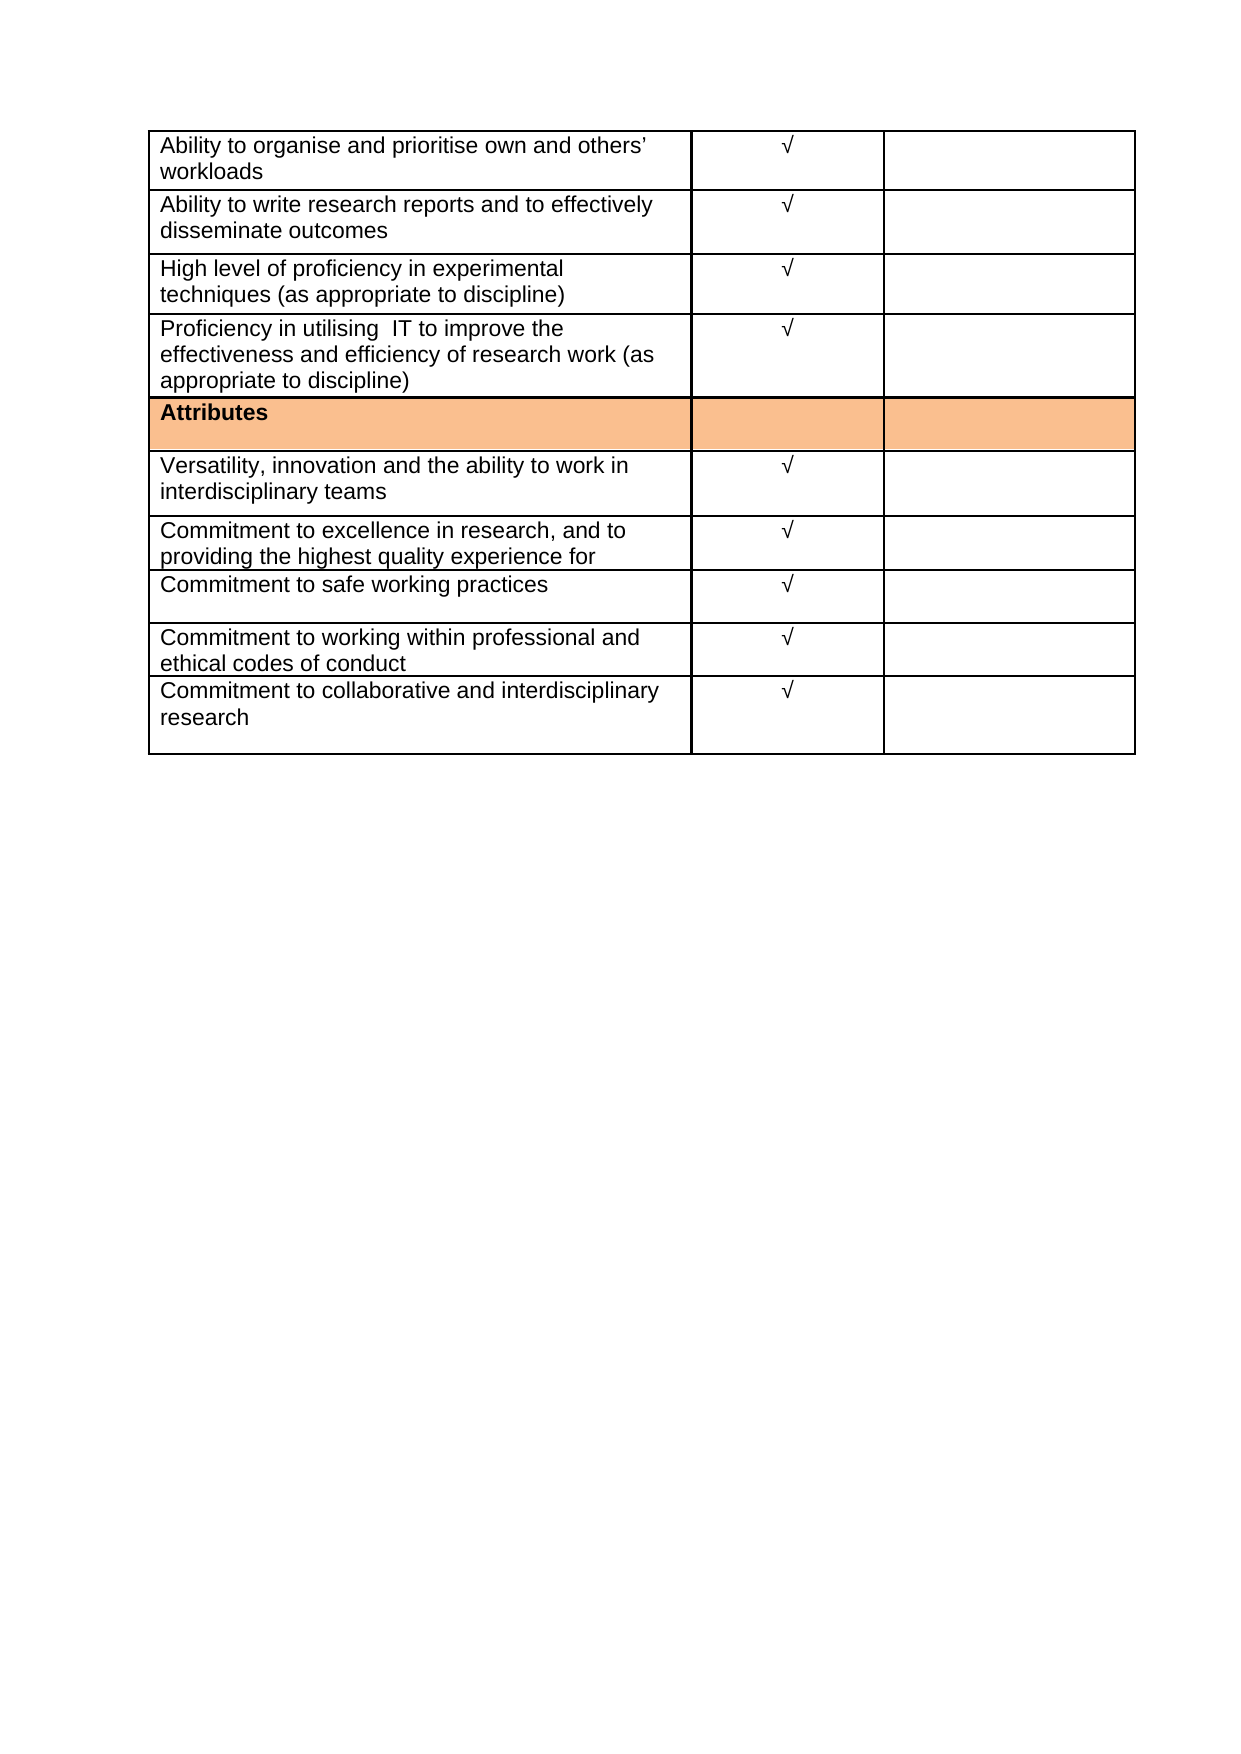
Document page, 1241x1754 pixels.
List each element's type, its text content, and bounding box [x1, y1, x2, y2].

table_cell Ability to write research reports and to effectively disseminate outcomes [150, 191, 690, 253]
table_cell [885, 677, 1134, 752]
table_cell Commitment to working within professional and ethical codes of conduct [150, 624, 690, 675]
table_cell [693, 399, 883, 449]
table_cell [885, 571, 1134, 622]
table_cell √ [693, 517, 883, 569]
table_cell [885, 132, 1134, 189]
table_cell Ability to organise and prioritise own and others’ workloads [150, 132, 690, 189]
table_cell √ [693, 132, 883, 189]
table_cell [885, 624, 1134, 675]
table_cell [885, 452, 1134, 515]
table_cell √ [693, 255, 883, 312]
table_cell √ [693, 571, 883, 622]
table_cell Proficiency in utilising IT to improve the effectiveness and efficiency of research work (as appropriate to discipline) [150, 315, 690, 396]
table_cell Commitment to safe working practices [150, 571, 690, 622]
table_cell √ [693, 624, 883, 675]
table_cell Commitment to excellence in research, and to providing the highest quality experience for students [150, 517, 690, 569]
table_cell [885, 255, 1134, 312]
table_cell [885, 191, 1134, 253]
table_cell [885, 315, 1134, 396]
table_cell [885, 517, 1134, 569]
table_cell Versatility, innovation and the ability to work in interdisciplinary teams [150, 452, 690, 515]
table_cell √ [693, 191, 883, 253]
table_cell High level of proficiency in experimental techniques (as appropriate to discipline) [150, 255, 690, 312]
table_cell √ [693, 452, 883, 515]
table_cell [885, 399, 1134, 449]
table_cell √ [693, 677, 883, 752]
table_cell Attributes [150, 399, 690, 449]
table_cell √ [693, 315, 883, 396]
table_cell Commitment to collaborative and interdisciplinary research [150, 677, 690, 752]
